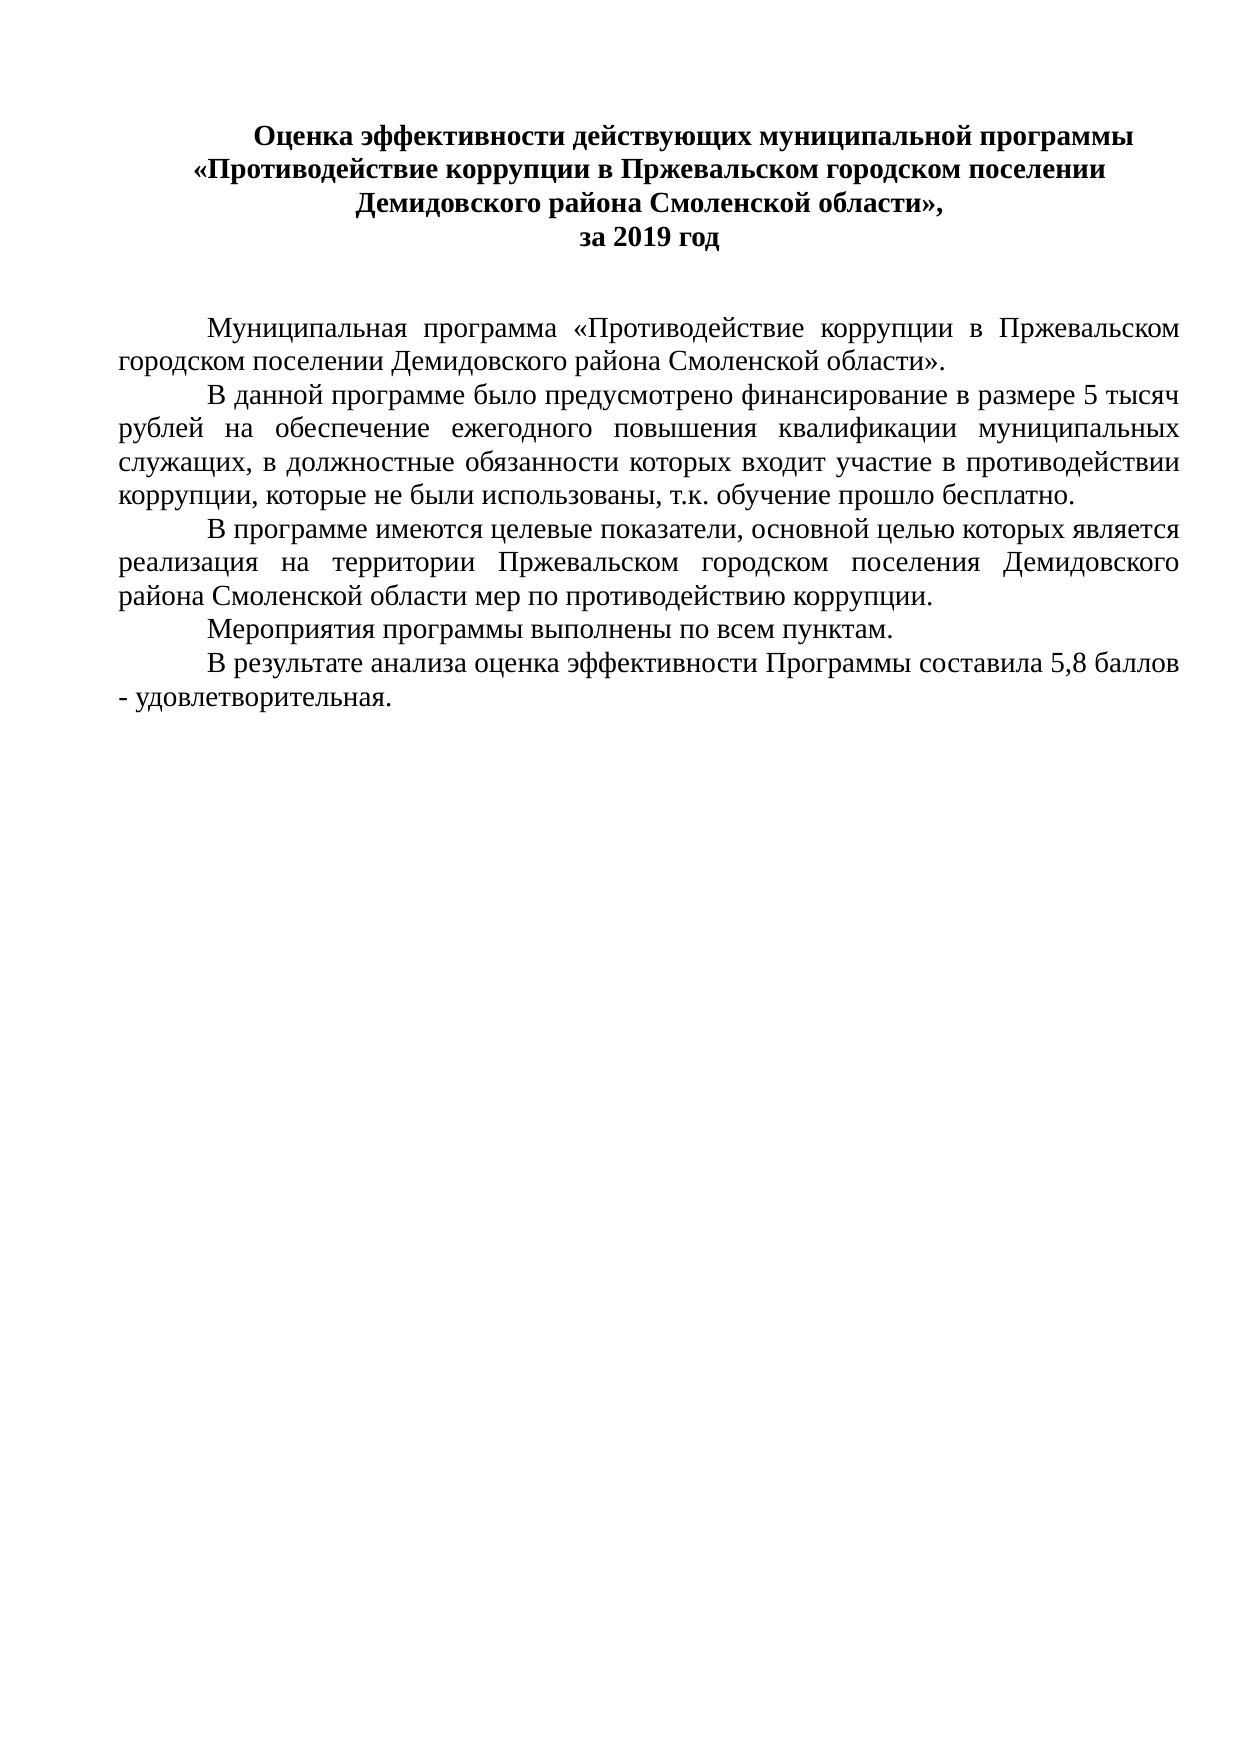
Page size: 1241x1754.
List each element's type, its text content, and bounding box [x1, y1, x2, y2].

text Мероприятия программы выполнены по всем пунктам. [118, 612, 1181, 645]
text Муниципальная программа «Противодействие коррупции в Пржевальском городском поселении Демидовского района Смоленской области». [118, 310, 1181, 377]
text В программе имеются целевые показатели, основной целью которых является реализация на территории Пржевальском городском поселения Демидовского района Смоленской области мер по противодействию коррупции. [118, 511, 1181, 612]
text за 2019 год [118, 219, 1181, 252]
text В результате анализа оценка эффективности Программы составила 5,8 баллов - удовлетворительная. [118, 645, 1181, 712]
text В данной программе было предусмотрено финансирование в размере 5 тысяч рублей на обеспечение ежегодного повышения квалификации муниципальных служащих, в должностные обязанности которых входит участие в противодействии коррупции, которые не были использованы, т.к. обучение прошло бесплатно. [118, 377, 1181, 511]
text Оценка эффективности действующих муниципальной программы «Противодействие коррупции в Пржевальском городском поселении Демидовского района Смоленской области», [118, 118, 1181, 219]
